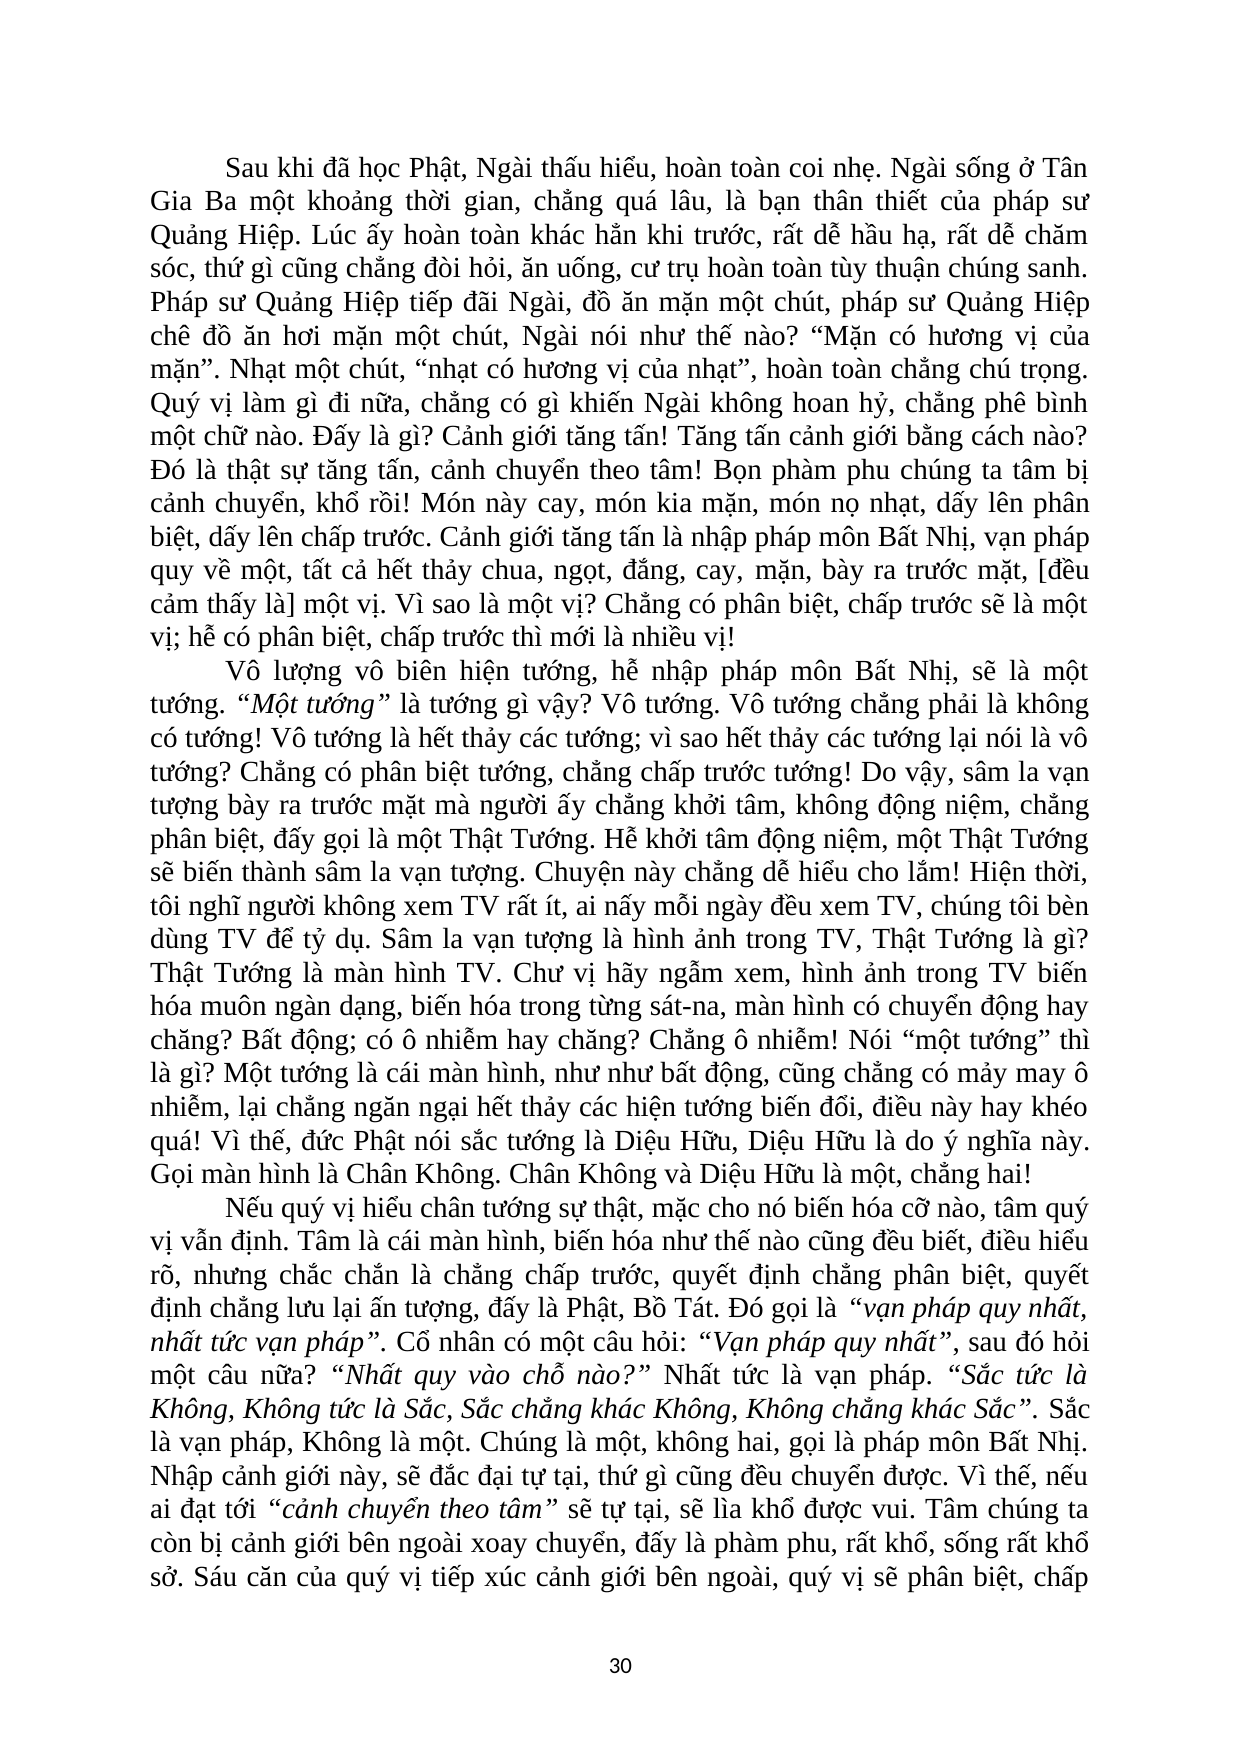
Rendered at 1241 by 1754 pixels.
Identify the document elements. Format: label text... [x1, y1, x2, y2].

text Sau khi đã học Phật, Ngài thấu hiểu, hoàn toàn coi nhẹ. Ngài sống ở Tân Gia Ba một khoảng thời gian, chẳng quá lâu, là bạn thân thiết của pháp sư Quảng Hiệp. Lúc ấy hoàn toàn khác hẳn khi trước, rất dễ hầu hạ, rất dễ chăm sóc, thứ gì cũng chẳng đòi hỏi, ăn uống, cư trụ hoàn toàn tùy thuận chúng sanh. Pháp sư Quảng Hiệp tiếp đãi Ngài, đồ ăn mặn một chút, pháp sư Quảng Hiệp chê đồ ăn hơi mặn một chút, Ngài nói như thế nào? “Mặn có hương vị của mặn”. Nhạt một chút, “nhạt có hương vị của nhạt”, hoàn toàn chẳng chú trọng. Quý vị làm gì đi nữa, chẳng có gì khiến Ngài không hoan hỷ, chẳng phê bình một chữ nào. Đấy là gì? Cảnh giới tăng tấn! Tăng tấn cảnh giới bằng cách nào? Đó là thật sự tăng tấn, cảnh chuyển theo tâm! Bọn phàm phu chúng ta tâm bị cảnh chuyển, khổ rồi! Món này cay, món kia mặn, món nọ nhạt, dấy lên phân biệt, dấy lên chấp trước. Cảnh giới tăng tấn là nhập pháp môn Bất Nhị, vạn pháp quy về một, tất cả hết thảy chua, ngọt, đắng, cay, mặn, bày ra trước mặt, [đều cảm thấy là] một vị. Vì sao là một vị? Chẳng có phân biệt, chấp trước sẽ là một vị; hễ có phân biệt, chấp trước thì mới là nhiều vị! [150, 150, 1090, 653]
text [150, 1190, 1090, 1592]
text Vô lượng vô biên hiện tướng, hễ nhập pháp môn Bất Nhị, sẽ là một tướng. “Một tướng” là tướng gì vậy? Vô tướng. Vô tướng chẳng phải là không có tướng! Vô tướng là hết thảy các tướng; vì sao hết thảy các tướng lại nói là vô tướng? Chẳng có phân biệt tướng, chẳng chấp trước tướng! Do vậy, sâm la vạn tượng bày ra trước mặt mà người ấy chẳng khởi tâm, không động niệm, chẳng phân biệt, đấy gọi là một Thật Tướng. Hễ khởi tâm động niệm, một Thật Tướng sẽ biến thành sâm la vạn tượng. Chuyện này chẳng dễ hiểu cho lắm! Hiện thời, tôi nghĩ người không xem TV rất ít, ai nấy mỗi ngày đều xem TV, chúng tôi bèn dùng TV để tỷ dụ. Sâm la vạn tượng là hình ảnh trong TV, Thật Tướng là gì? Thật Tướng là màn hình TV. Chư vị hãy ngẫm xem, hình ảnh trong TV biến hóa muôn ngàn dạng, biến hóa trong từng sát-na, màn hình có chuyển động hay chăng? Bất động; có ô nhiễm hay chăng? Chẳng ô nhiễm! Nói “một tướng” thì là gì? Một tướng là cái màn hình, như như bất động, cũng chẳng có mảy may ô nhiễm, lại chẳng ngăn ngại hết thảy các hiện tướng biến đổi, điều này hay khéo quá! Vì thế, đức Phật nói sắc tướng là Diệu Hữu, Diệu Hữu là do ý nghĩa này. Gọi màn hình là Chân Không. Chân Không và Diệu Hữu là một, chẳng hai! [150, 653, 1090, 1190]
